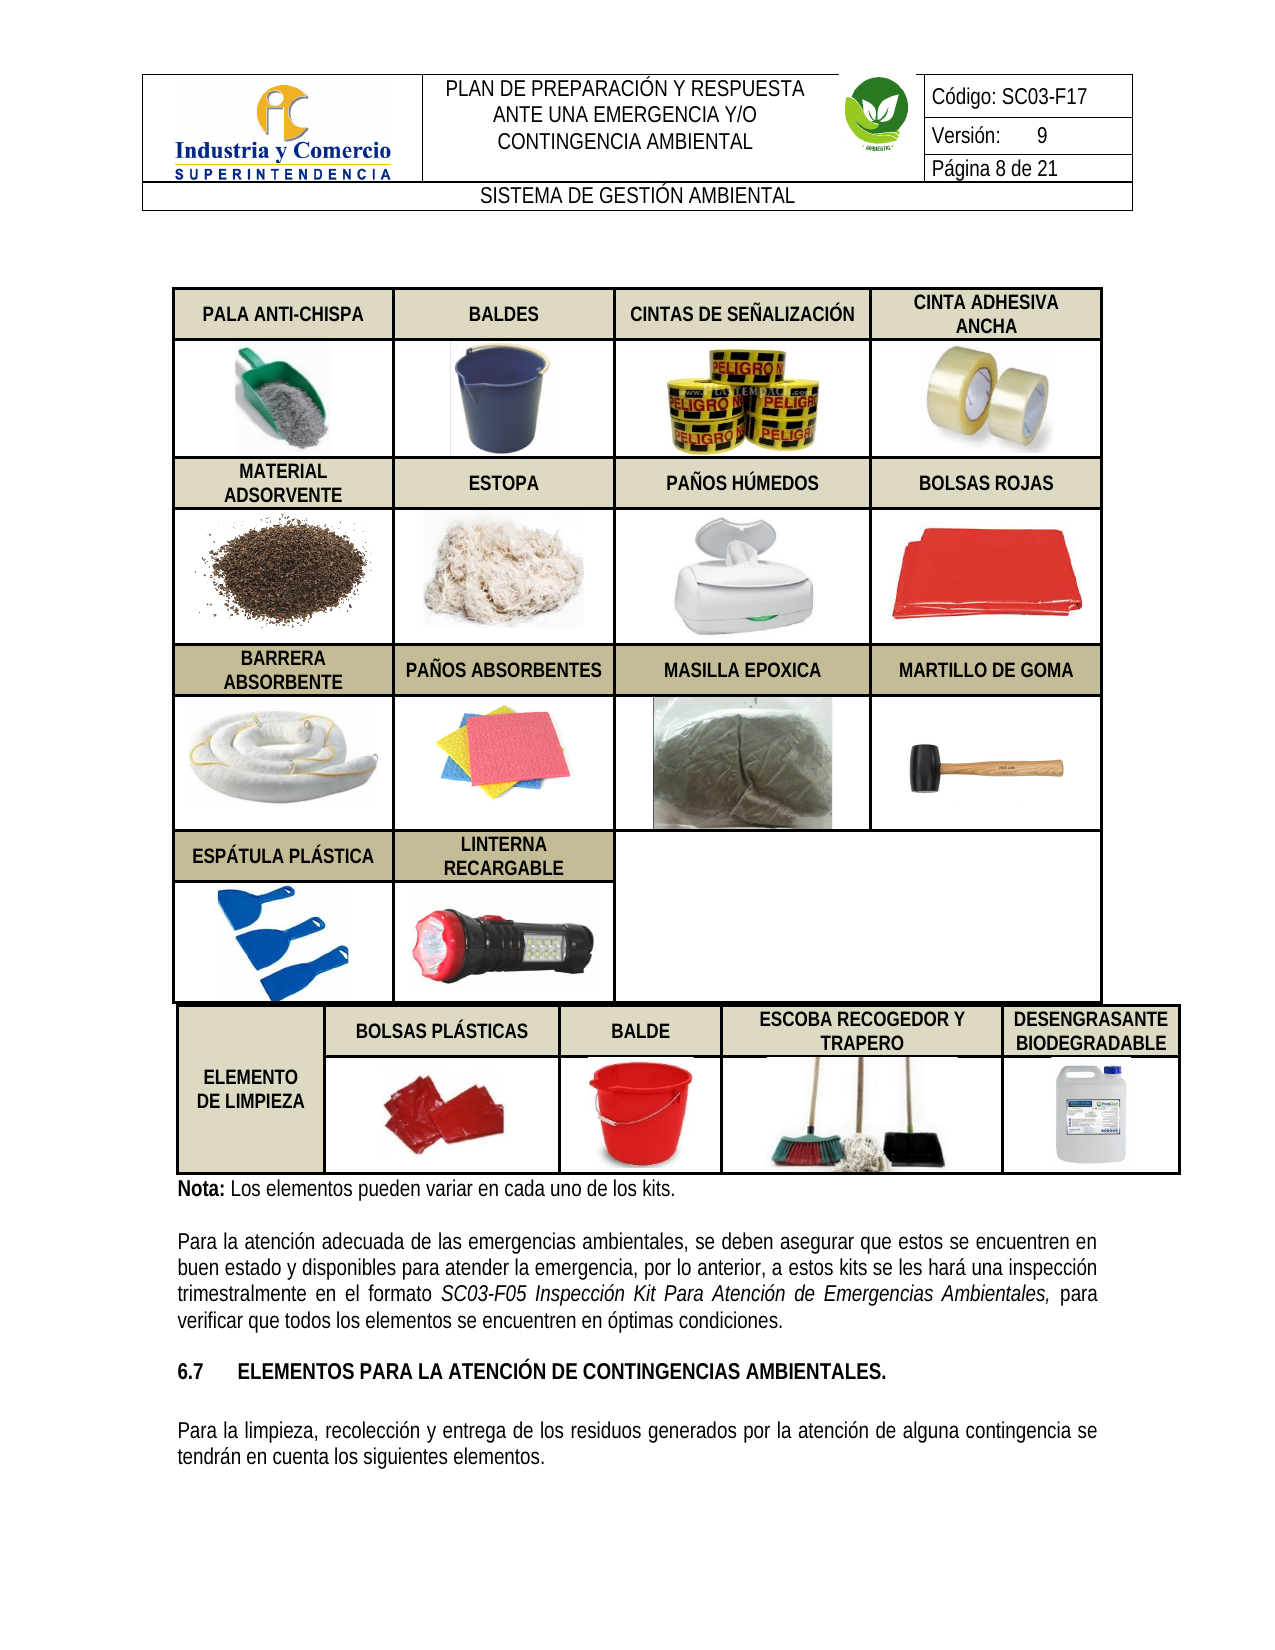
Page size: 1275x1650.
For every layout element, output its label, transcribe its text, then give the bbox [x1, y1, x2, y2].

picture [423, 510, 585, 628]
table_cell [175, 341, 392, 456]
table_header DESENGRASANTE BIODEGRADABLE [1004, 1007, 1178, 1055]
table_cell [395, 341, 438, 456]
table_cell [872, 341, 1100, 456]
table_cell [872, 510, 1100, 643]
table_header CINTAS DE SEÑALIZACIÓN [616, 290, 869, 338]
picture [668, 510, 817, 643]
table_cell [833, 697, 869, 829]
table_cell [561, 1058, 720, 1172]
table_header ESCOBA RECOGEDOR Y TRAPERO [723, 1007, 1001, 1055]
picture [235, 342, 331, 455]
table_header BALDES [395, 290, 613, 338]
table_cell [616, 510, 668, 643]
picture [919, 344, 1053, 453]
table_cell [175, 510, 392, 643]
table_header BOLSAS PLÁSTICAS [326, 1007, 558, 1055]
table_cell [1004, 1058, 1178, 1172]
table_cell BOLSAS ROJAS [872, 459, 1100, 507]
table_cell PAÑOS HÚMEDOS [616, 459, 869, 507]
table_cell ESTOPA [395, 459, 613, 507]
text Para la atención adecuada de las emergencias ambientales, se deben asegurar que estos se encuentren en buen estado y disponibles para atender la emergencia, por lo anterior, a estos kits se les hará una inspección trimestralmente en el formato SC03-F05 Inspección Kit Para Atención de Emergencias Ambientales, para verificar que todos los elementos se encuentren en óptimas condiciones. [177, 1228, 1098, 1333]
table_cell [723, 1058, 766, 1172]
picture [766, 1057, 958, 1172]
picture [438, 341, 569, 456]
table_cell ESPÁTULA PLÁSTICA [175, 832, 392, 880]
table_cell [395, 510, 613, 643]
table_cell LINTERNA RECARGABLE [395, 832, 613, 880]
table_cell [817, 510, 869, 643]
subtitle ELEMENTOS PARA LA ATENCIÓN DE CONTINGENCIAS AMBIENTALES. [177, 1358, 1098, 1384]
table_cell [872, 697, 1100, 829]
table_cell [569, 341, 613, 456]
table_cell [395, 883, 613, 1001]
picture [188, 697, 378, 807]
table_header BALDE [561, 1007, 720, 1055]
table_cell [175, 697, 392, 829]
picture [587, 1057, 694, 1168]
table_cell MASILLA EPOXICA [616, 646, 869, 694]
picture [653, 697, 833, 829]
picture [660, 342, 825, 455]
table_cell [175, 883, 217, 1001]
table_cell [616, 341, 869, 456]
text Para la limpieza, recolección y entrega de los residuos generados por la atención de alguna contingencia se tendrán en cuenta los siguientes elementos. [177, 1417, 1098, 1470]
picture [1051, 1057, 1131, 1168]
picture [890, 520, 1083, 633]
table_cell [616, 832, 1100, 1001]
picture [429, 697, 579, 806]
picture [382, 1067, 509, 1160]
table_header CINTA ADHESIVA ANCHA [872, 290, 1100, 338]
picture [194, 510, 372, 628]
picture [174, 81, 392, 181]
table_cell [395, 697, 613, 829]
table_cell [616, 697, 653, 829]
table_cell MATERIAL ADSORVENTE [175, 459, 392, 507]
table_cell [349, 883, 392, 1001]
table_cell [958, 1058, 1001, 1172]
text Nota: Los elementos pueden variar en cada uno de los kits. [177, 1175, 1098, 1201]
table_cell MARTILLO DE GOMA [872, 646, 1100, 694]
table_cell [326, 1058, 558, 1172]
table_cell PAÑOS ABSORBENTES [395, 646, 613, 694]
table_header PALA ANTI-CHISPA [175, 290, 392, 338]
table_cell BARRERA ABSORBENTE [175, 646, 392, 694]
picture [895, 720, 1078, 806]
picture [410, 894, 598, 990]
table_header ELEMENTO DE LIMPIEZA [179, 1007, 323, 1172]
picture [217, 883, 349, 1001]
picture [837, 73, 916, 152]
